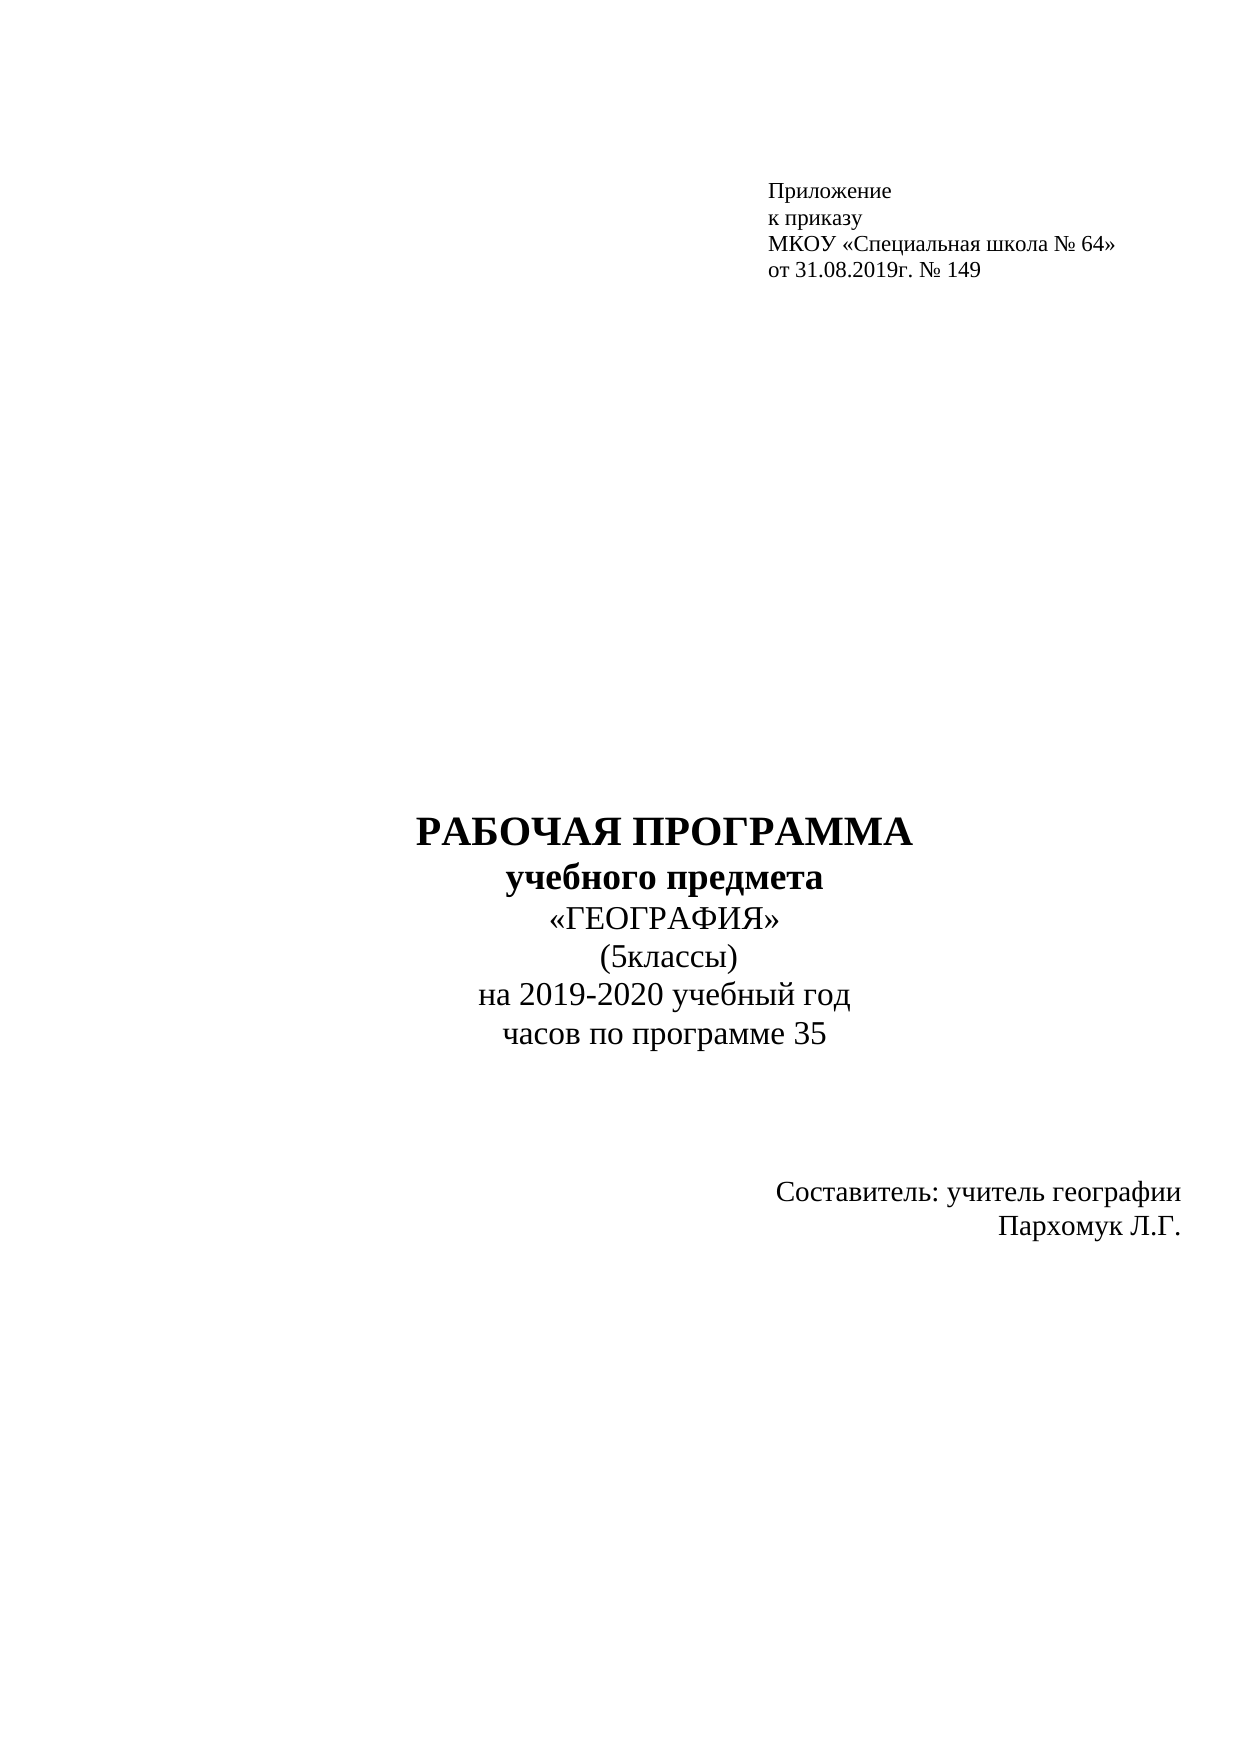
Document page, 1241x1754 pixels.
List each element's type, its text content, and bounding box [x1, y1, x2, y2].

text часов по программе 35 [148, 1013, 1181, 1051]
text Составитель: учитель географии Пархомук Л.Г. [148, 1174, 1181, 1241]
text учебного предмета [148, 855, 1181, 898]
text (5классы) [148, 936, 1181, 974]
table_header Приложение к приказу МКОУ «Специальная школа № 64» от 31.08.2019г. № 149 [757, 178, 1181, 283]
text на 2019-2020 учебный год [148, 974, 1181, 1013]
text «ГЕОГРАФИЯ» [148, 898, 1181, 936]
text РАБОЧАЯ ПРОГРАММА [148, 807, 1181, 855]
